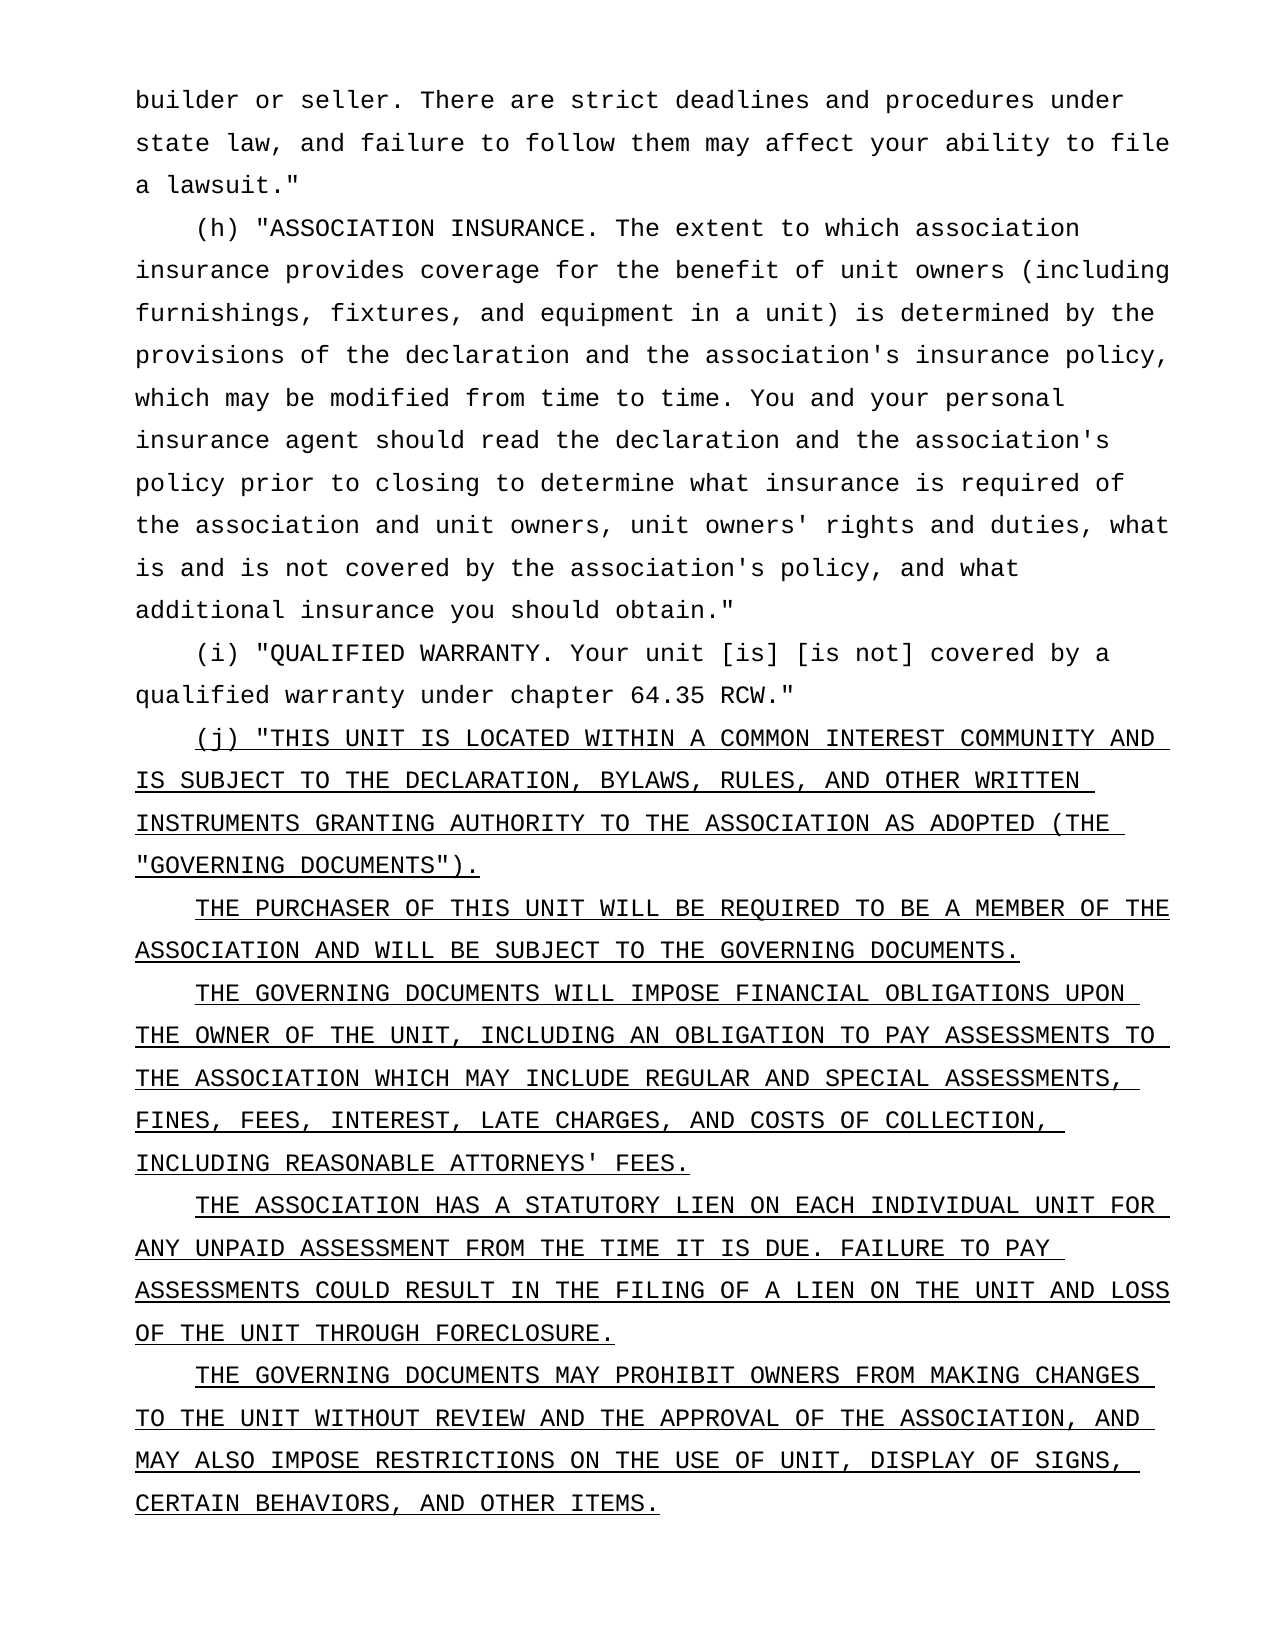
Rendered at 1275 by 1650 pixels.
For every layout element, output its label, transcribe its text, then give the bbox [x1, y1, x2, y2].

text THE GOVERNING DOCUMENTS MAY PROHIBIT OWNERS FROM MAKING CHANGES TO THE UNIT WITHOUT REVIEW AND THE APPROVAL OF THE ASSOCIATION, AND MAY ALSO IMPOSE RESTRICTIONS ON THE USE OF UNIT, DISPLAY OF SIGNS, CERTAIN BEHAVIORS, AND OTHER ITEMS. [135, 1350, 1170, 1520]
text THE GOVERNING DOCUMENTS WILL IMPOSE FINANCIAL OBLIGATIONS UPON THE OWNER OF THE UNIT, INCLUDING AN OBLIGATION TO PAY ASSESSMENTS TO THE ASSOCIATION WHICH MAY INCLUDE REGULAR AND SPECIAL ASSESSMENTS, FINES, FEES, INTEREST, LATE CHARGES, AND COSTS OF COLLECTION, INCLUDING REASONABLE ATTORNEYS' FEES. [135, 967, 1170, 1046]
text (i) "QUALIFIED WARRANTY. Your unit [is] [is not] covered by a qualified warranty under chapter 64.35 RCW." [135, 627, 1170, 712]
text (j) "THIS UNIT IS LOCATED WITHIN A COMMON INTEREST COMMUNITY AND IS SUBJECT TO THE DECLARATION, BYLAWS, RULES, AND OTHER WRITTEN INSTRUMENTS GRANTING AUTHORITY TO THE ASSOCIATION AS ADOPTED (THE "GOVERNING DOCUMENTS"). [135, 712, 1170, 882]
text THE ASSOCIATION HAS A STATUTORY LIEN ON EACH INDIVIDUAL UNIT FOR ANY UNPAID ASSESSMENT FROM THE TIME IT IS DUE. FAILURE TO PAY ASSESSMENTS COULD RESULT IN THE FILING OF A LIEN ON THE UNIT AND LOSS OF THE UNIT THROUGH FORECLOSURE. [135, 1303, 1170, 1350]
text THE ASSOCIATION HAS A STATUTORY LIEN ON EACH INDIVIDUAL UNIT FOR ANY UNPAID ASSESSMENT FROM THE TIME IT IS DUE. FAILURE TO PAY ASSESSMENTS COULD RESULT IN THE FILING OF A LIEN ON THE UNIT AND LOSS OF THE UNIT THROUGH FORECLOSURE. [135, 1180, 1170, 1301]
text (h) "ASSOCIATION INSURANCE. The extent to which association insurance provides coverage for the benefit of unit owners (including furnishings, fixtures, and equipment in a unit) is determined by the provisions of the declaration and the association's insurance policy, which may be modified from time to time. You and your personal insurance agent should read the declaration and the association's policy prior to closing to determine what insurance is required of the association and unit owners, unit owners' rights and duties, what is and is not covered by the association's policy, and what additional insurance you should obtain." [135, 202, 1170, 627]
text THE GOVERNING DOCUMENTS WILL IMPOSE FINANCIAL OBLIGATIONS UPON THE OWNER OF THE UNIT, INCLUDING AN OBLIGATION TO PAY ASSESSMENTS TO THE ASSOCIATION WHICH MAY INCLUDE REGULAR AND SPECIAL ASSESSMENTS, FINES, FEES, INTEREST, LATE CHARGES, AND COSTS OF COLLECTION, INCLUDING REASONABLE ATTORNEYS' FEES. [135, 1048, 1170, 1180]
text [135, 75, 1170, 202]
text THE PURCHASER OF THIS UNIT WILL BE REQUIRED TO BE A MEMBER OF THE ASSOCIATION AND WILL BE SUBJECT TO THE GOVERNING DOCUMENTS. [135, 882, 1170, 967]
